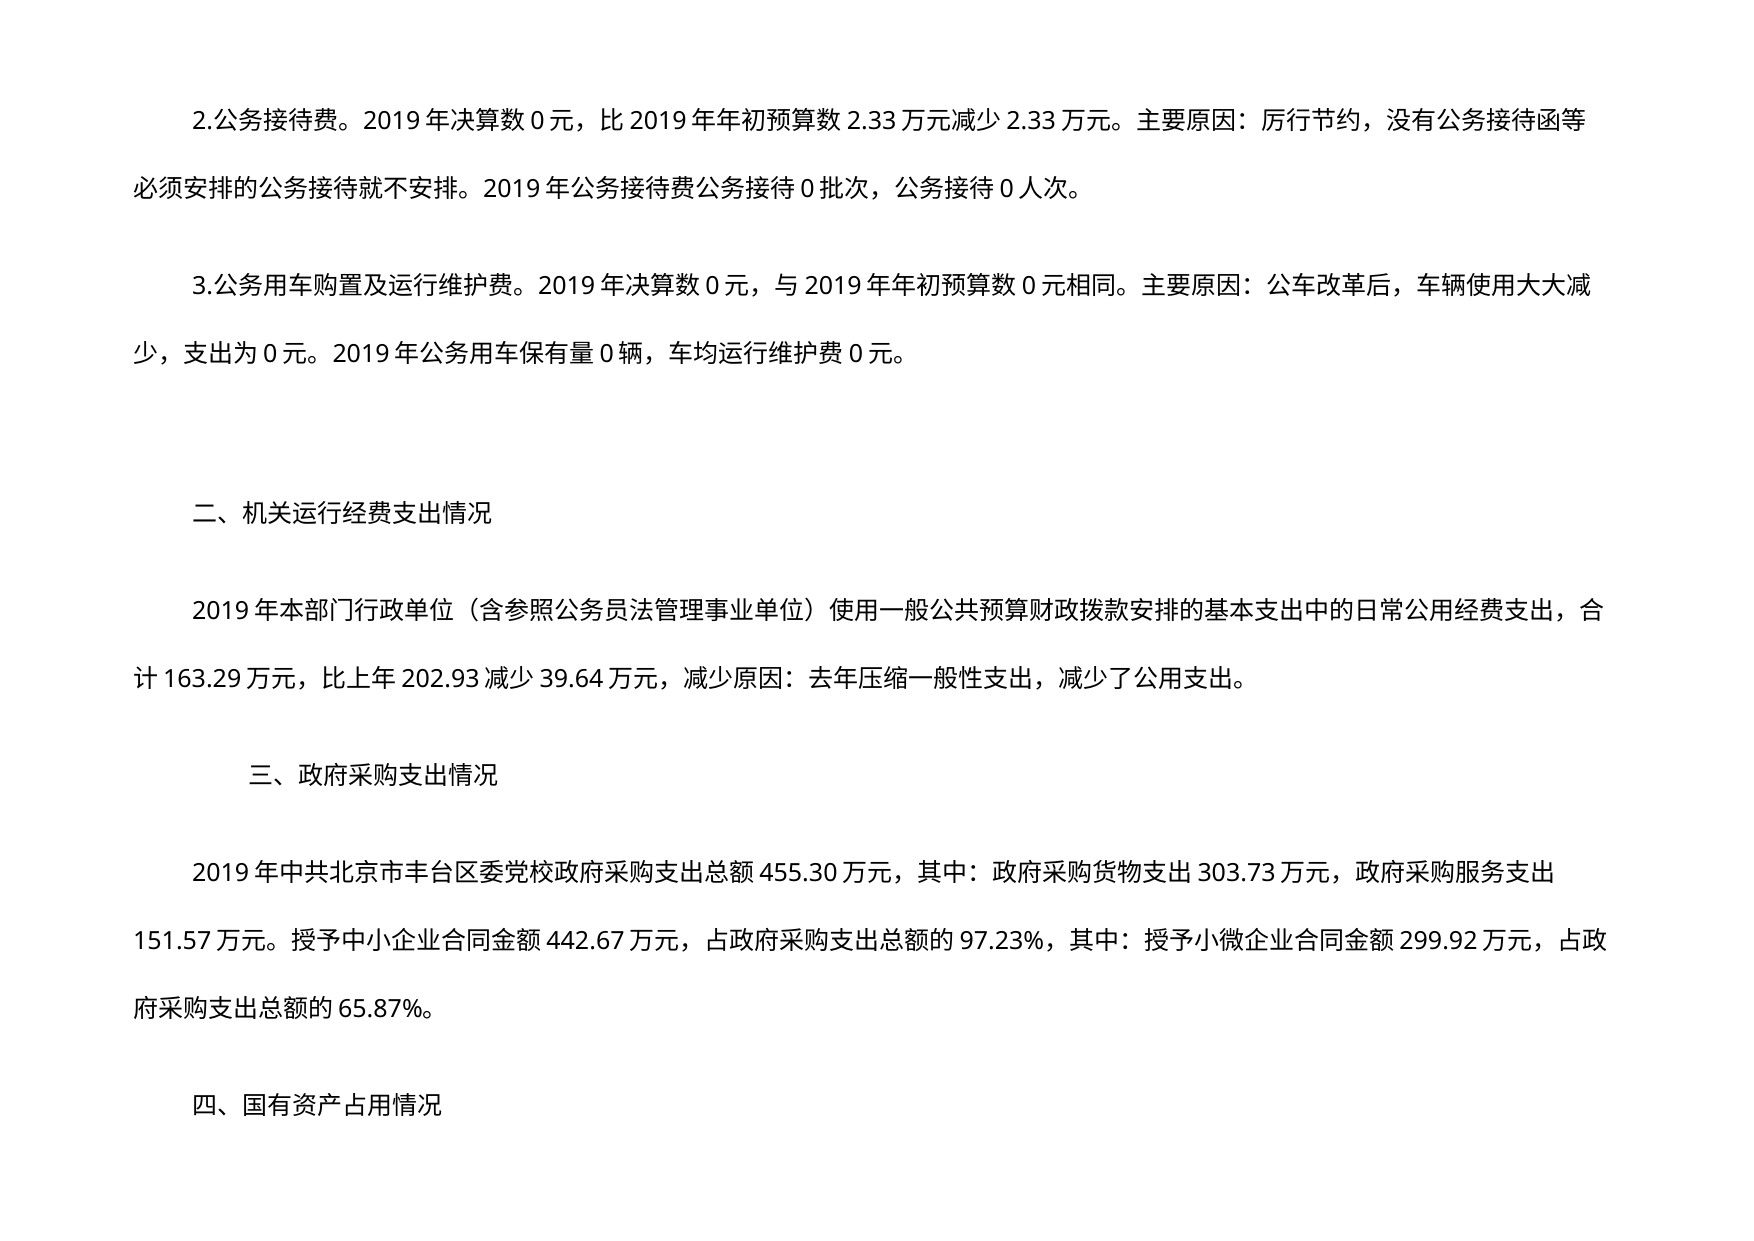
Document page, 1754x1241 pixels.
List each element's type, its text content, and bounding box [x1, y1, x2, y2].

text 2019年本部门行政单位（含参照公务员法管理事业单位）使用一般公共预算财政拨款安排的基本支出中的日常公用经费支出，合计163.29万元，比上年202.93减少39.64万元，减少原因：去年压缩一般性支出，减少了公用支出。 [133, 575, 1609, 711]
text 四、国有资产占用情况 [133, 1070, 1609, 1138]
text 三、政府采购支出情况 [189, 740, 1609, 808]
text 3.公务用车购置及运行维护费。2019年决算数0元，与2019年年初预算数0元相同。主要原因：公车改革后，车辆使用大大减少，支出为0元。2019年公务用车保有量0辆，车均运行维护费0元。 [133, 250, 1609, 386]
text 二、机关运行经费支出情况 [133, 478, 1609, 546]
text 2.公务接待费。2019年决算数0元，比2019年年初预算数2.33万元减少2.33万元。主要原因：厉行节约，没有公务接待函等必须安排的公务接待就不安排。2019年公务接待费公务接待0批次，公务接待0人次。 [133, 85, 1609, 221]
text 2019年中共北京市丰台区委党校政府采购支出总额455.30万元，其中：政府采购货物支出303.73万元，政府采购服务支出151.57万元。授予中小企业合同金额442.67万元，占政府采购支出总额的97.23%，其中：授予小微企业合同金额299.92万元，占政府采购支出总额的65.87%。 [133, 837, 1609, 1041]
